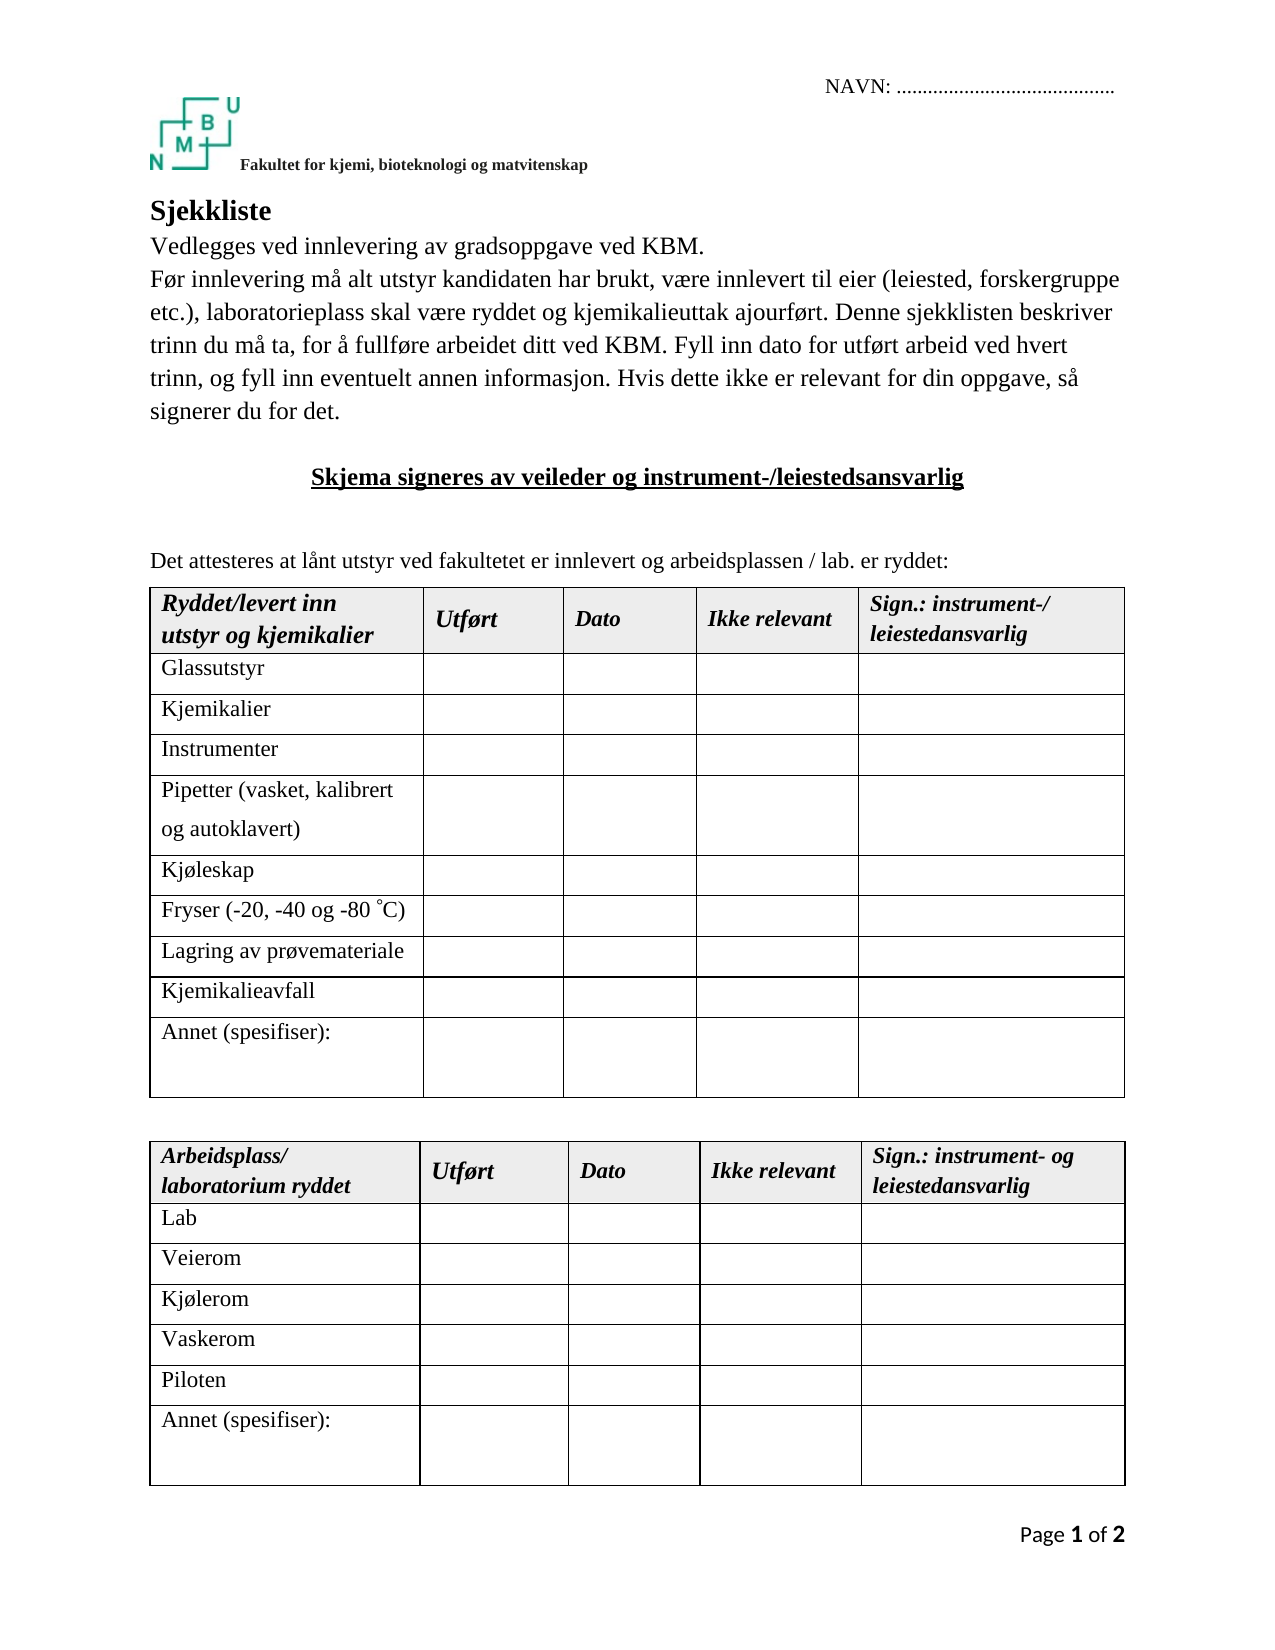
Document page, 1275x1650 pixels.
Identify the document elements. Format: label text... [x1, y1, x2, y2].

table_cell [862, 1204, 1124, 1243]
table_cell [697, 735, 858, 775]
text Sjekkliste [150, 193, 1125, 226]
table_cell [564, 735, 696, 775]
table_cell Lab [151, 1204, 419, 1243]
table_cell [859, 735, 1124, 775]
table_cell [564, 856, 696, 895]
table_cell [697, 654, 858, 694]
table_cell [569, 1204, 699, 1243]
text Skjema signeres av veileder og instrument-/leiestedsansvarlig [150, 462, 1125, 533]
picture [150, 97, 240, 170]
table_cell [424, 776, 563, 855]
table_cell [424, 896, 563, 936]
table_cell [701, 1366, 861, 1405]
table_cell Lagring av prøvemateriale [151, 937, 423, 976]
table_cell [862, 1366, 1124, 1405]
table_cell [859, 695, 1124, 734]
table_header Sign.: instrument-/ leiestedansvarlig [859, 588, 1124, 653]
table_cell [701, 1204, 861, 1243]
table_cell [862, 1285, 1124, 1324]
table_cell [424, 695, 563, 734]
table_cell [569, 1366, 699, 1405]
table_cell [421, 1406, 568, 1485]
text Vedlegges ved innlevering av gradsoppgave ved KBM. [150, 231, 1125, 260]
text Før innlevering må alt utstyr kandidaten har brukt, være innlevert til eier (leiested, forskergruppe etc.), laboratorieplass skal være ryddet og kjemikalieuttak ajourført. Denne sjekklisten beskriver trinn du må ta, for å fullføre arbeidet ditt ved KBM. Fyll inn dato for utført arbeid ved hvert trinn, og fyll inn eventuelt annen informasjon. Hvis dette ikke er relevant for din oppgave, så signerer du for det. [150, 264, 1125, 425]
table_header Ikke relevant [701, 1142, 861, 1202]
table_cell [862, 1406, 1124, 1485]
table_cell [564, 978, 696, 1017]
table_cell [424, 735, 563, 775]
table_cell [424, 937, 563, 976]
table_cell Kjemikalier [151, 695, 423, 734]
table_cell Instrumenter [151, 735, 423, 775]
table_cell [421, 1366, 568, 1405]
table_cell [424, 654, 563, 694]
table_cell [697, 776, 858, 855]
table_cell [859, 937, 1124, 976]
table_cell Pipetter (vasket, kalibrert og autoklavert) [151, 776, 423, 855]
table_cell [697, 856, 858, 895]
table_cell [564, 695, 696, 734]
text Det attesteres at lånt utstyr ved fakultetet er innlevert og arbeidsplassen / lab. er ryddet: [150, 547, 1125, 573]
table_cell [701, 1325, 861, 1364]
table_cell [859, 776, 1124, 855]
table_cell [424, 978, 563, 1017]
table_header Dato [564, 588, 696, 653]
table_cell [569, 1406, 699, 1485]
table_cell [564, 937, 696, 976]
table_cell [859, 856, 1124, 895]
table_cell [859, 978, 1124, 1017]
table_cell [424, 856, 563, 895]
table_cell [421, 1244, 568, 1283]
table_cell [564, 896, 696, 936]
table_header Sign.: instrument- og leiestedansvarlig [862, 1142, 1124, 1202]
table_cell [564, 654, 696, 694]
table_header Utført [424, 588, 563, 653]
table_cell [424, 1018, 563, 1097]
table_cell [569, 1285, 699, 1324]
table_cell [421, 1285, 568, 1324]
table_cell Annet (spesifiser): [151, 1406, 419, 1485]
table_header Ryddet/levert inn utstyr og kjemikalier [151, 588, 423, 653]
table_cell [569, 1325, 699, 1364]
table_cell [701, 1244, 861, 1283]
table_cell [701, 1285, 861, 1324]
table_cell [701, 1406, 861, 1485]
table_cell Kjemikalieavfall [151, 978, 423, 1017]
table_cell [697, 896, 858, 936]
table_cell Vaskerom [151, 1325, 419, 1364]
table_cell Veierom [151, 1244, 419, 1283]
table_cell Annet (spesifiser): [151, 1018, 423, 1097]
table_cell Glassutstyr [151, 654, 423, 694]
table_cell [569, 1244, 699, 1283]
table_cell [697, 978, 858, 1017]
table_header Dato [569, 1142, 699, 1202]
table_cell [697, 695, 858, 734]
table_cell Piloten [151, 1366, 419, 1405]
table_cell [862, 1244, 1124, 1283]
table_header Arbeidsplass/ laboratorium ryddet [151, 1142, 419, 1202]
table_cell [421, 1204, 568, 1243]
table_header Utført [421, 1142, 568, 1202]
table_cell [862, 1325, 1124, 1364]
table_cell Kjøleskap [151, 856, 423, 895]
table_cell [564, 776, 696, 855]
table_cell [859, 896, 1124, 936]
table_cell [421, 1325, 568, 1364]
table_cell [697, 1018, 858, 1097]
table_cell [697, 937, 858, 976]
table_header Ikke relevant [697, 588, 858, 653]
table_cell [859, 654, 1124, 694]
table_cell Fryser (-20, -40 og -80 °C) [151, 896, 423, 936]
table_cell [859, 1018, 1124, 1097]
table_cell Kjølerom [151, 1285, 419, 1324]
table_cell [564, 1018, 696, 1097]
